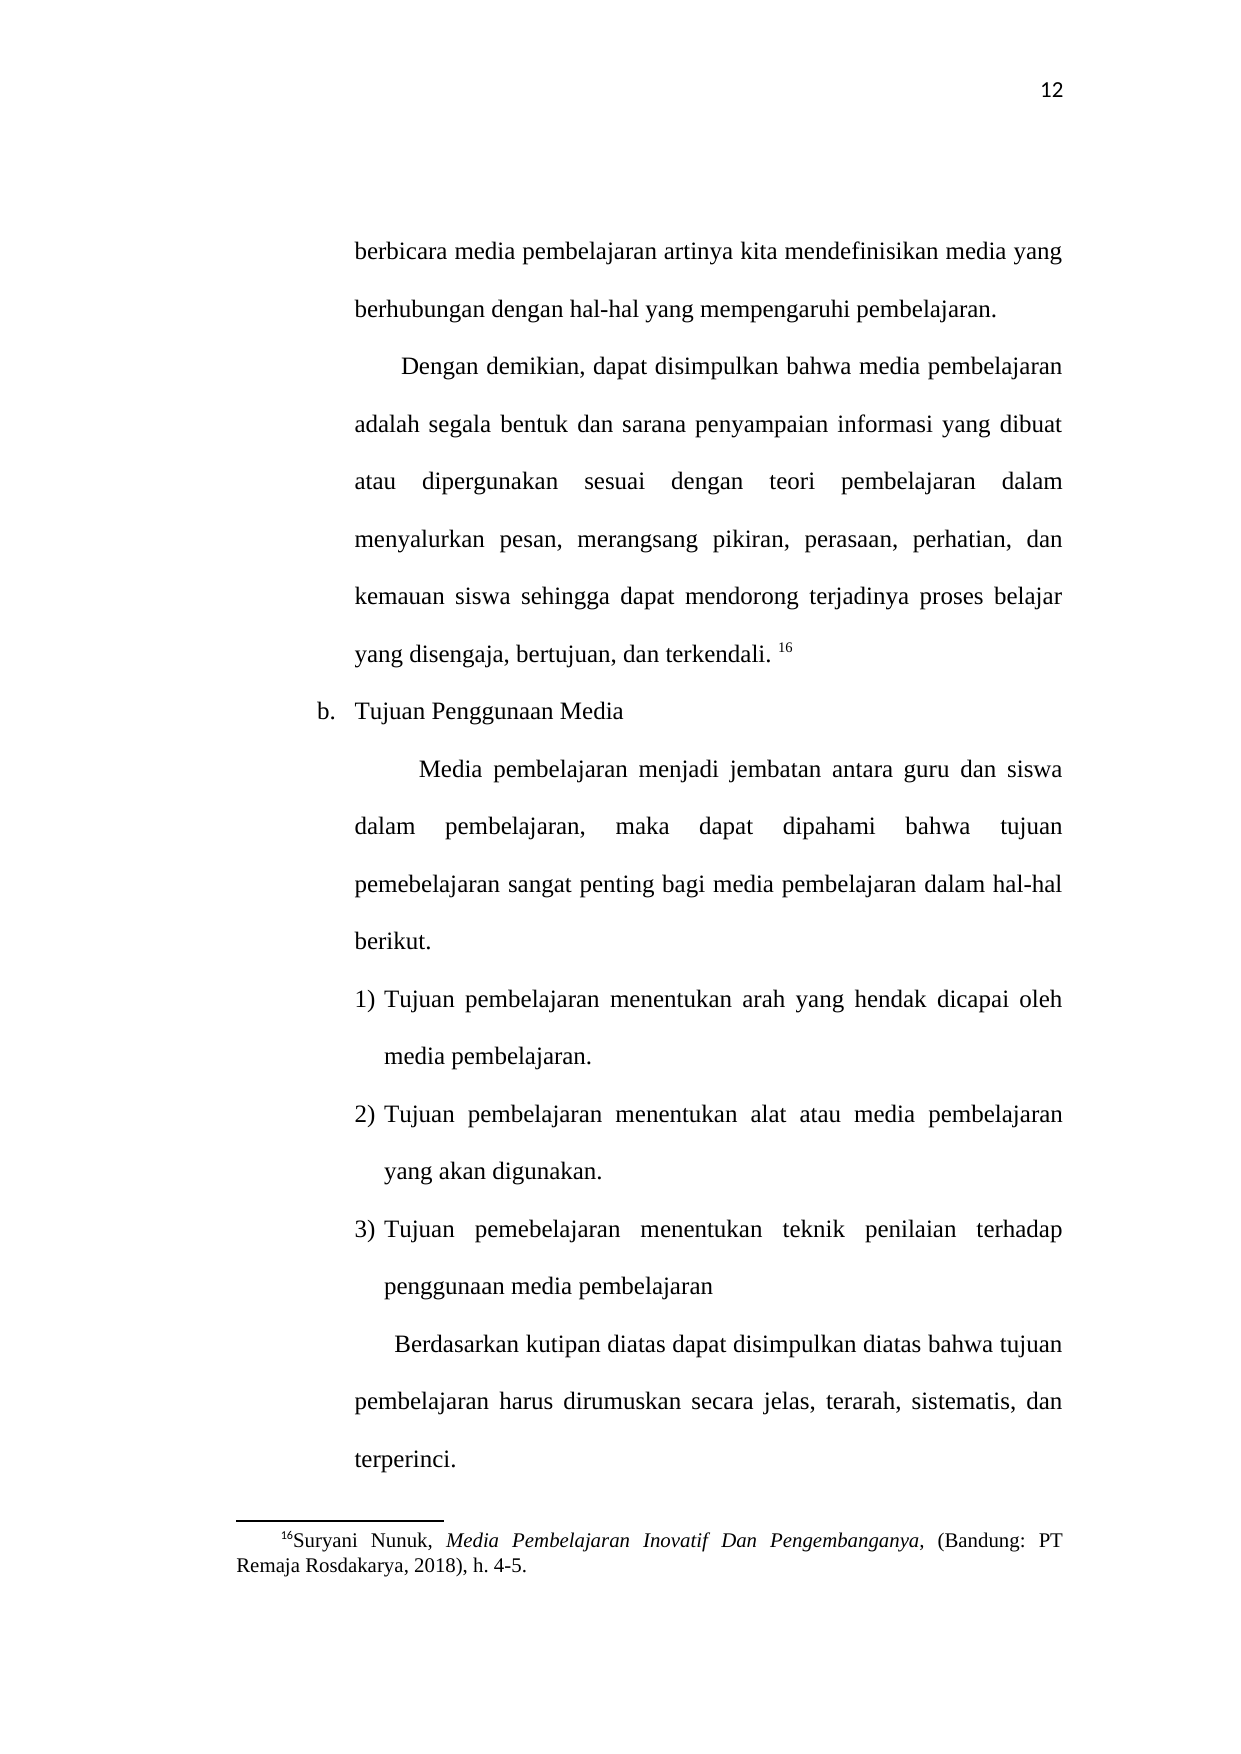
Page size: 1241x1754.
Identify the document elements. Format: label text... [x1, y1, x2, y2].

list Tujuan Penggunaan Media [317, 696, 1063, 725]
list Media pembelajaran menjadi jembatan antara guru dan siswa dalam pembelajaran, maka dapat dipahami bahwa tujuan pemebelajaran sangat penting bagi media pembelajaran dalam hal-hal berikut. [354, 754, 1063, 955]
list Berdasarkan kutipan diatas dapat disimpulkan diatas bahwa tujuan pembelajaran harus dirumuskan secara jelas, terarah, sistematis, dan terperinci. [354, 1329, 1063, 1472]
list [354, 236, 1063, 322]
list Dengan demikian, dapat disimpulkan bahwa media pembelajaran adalah segala bentuk dan sarana penyampaian informasi yang dibuat atau dipergunakan sesuai dengan teori pembelajaran dalam menyalurkan pesan, merangsang pikiran, perasaan, perhatian, dan kemauan siswa sehingga dapat mendorong terjadinya proses belajar yang disengaja, bertujuan, dan terkendali. [354, 351, 1063, 667]
list Tujuan pembelajaran menentukan arah yang hendak dicapai oleh media pembelajaran. [354, 984, 1063, 1070]
list Tujuan pemebelajaran menentukan teknik penilaian terhadap penggunaan media pembelajaran [354, 1214, 1063, 1300]
list Tujuan pembelajaran menentukan alat atau media pembelajaran yang akan digunakan. [354, 1099, 1063, 1185]
